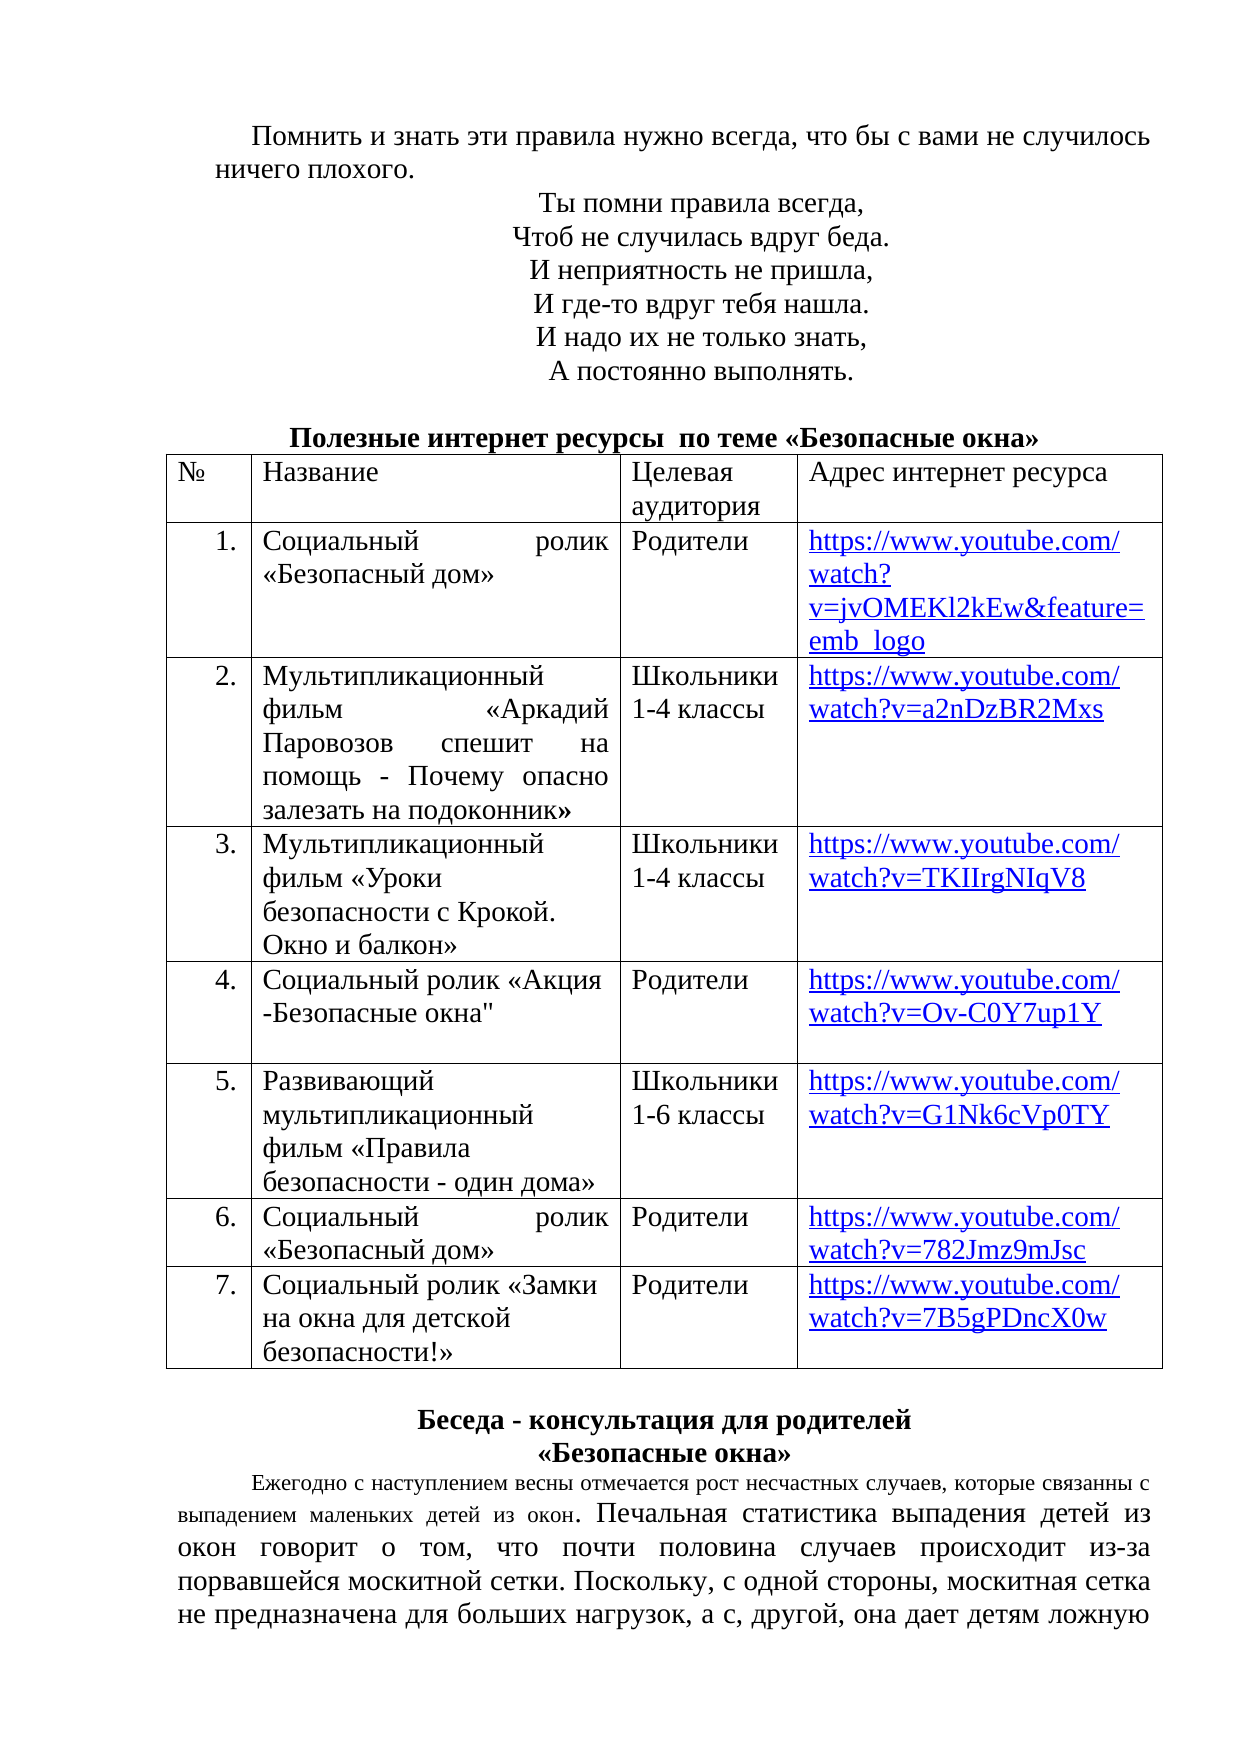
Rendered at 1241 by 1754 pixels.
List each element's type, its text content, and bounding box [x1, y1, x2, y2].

table_cell Родители [621, 523, 797, 657]
table_cell [167, 1199, 251, 1266]
table_cell https://www.youtube.com/watch?v=7B5gPDncX0w [798, 1267, 1162, 1367]
table_cell https://www.youtube.com/watch?v=a2nDzBR2Mxs [798, 658, 1162, 826]
table_cell Развивающий мультипликационный фильм «Правила безопасности - один дома» [252, 1064, 620, 1198]
text И надо их не только знать, [215, 319, 1152, 353]
table_cell Родители [621, 962, 797, 1062]
table_cell [167, 658, 251, 826]
text Ты помни правила всегда, [215, 185, 1152, 219]
text И где-то вдруг тебя нашла. [215, 286, 1152, 319]
table_cell [167, 1064, 251, 1198]
table_cell Социальный ролик «Акция -Безопасные окна" [252, 962, 620, 1062]
table_cell Мультипликационный фильм «Уроки безопасности с Крокой. Окно и балкон» [252, 827, 620, 961]
table_cell Социальный ролик «Замки на окна для детской безопасности!» [252, 1267, 620, 1367]
table_cell [167, 827, 251, 961]
text И неприятность не пришла, [215, 252, 1152, 286]
table_header Целевая аудитория [621, 455, 797, 522]
table_cell [167, 1267, 251, 1367]
table_cell Школьники 1-4 классы [621, 658, 797, 826]
table_cell [167, 962, 251, 1062]
table_cell https://www.youtube.com/watch?v=Ov-C0Y7up1Y [798, 962, 1162, 1062]
table_header Адрес интернет ресурса [798, 455, 1162, 522]
table_cell https://www.youtube.com/watch?v=G1Nk6cVp0TY [798, 1064, 1162, 1198]
table_cell Школьники 1-6 классы [621, 1064, 797, 1198]
table_header Название [252, 455, 620, 522]
table_cell Мультипликационный фильм «Аркадий Паровозов спешит на помощь - Почему опасно залезать на подоконник» [252, 658, 620, 826]
text Чтоб не случилась вдруг беда. [215, 219, 1152, 252]
text Беседа - консультация для родителей [177, 1402, 1152, 1436]
text А постоянно выполнять. [215, 353, 1152, 386]
table_cell https://www.youtube.com/watch?v=TKIIrgNIqV8 [798, 827, 1162, 961]
text Полезные интернет ресурсы по теме «Безопасные окна» [177, 420, 1152, 453]
table_cell Социальный ролик «Безопасный дом» [252, 1199, 620, 1266]
table_cell https://www.youtube.com/watch?v=782Jmz9mJsc [798, 1199, 1162, 1266]
text «Безопасные окна» [177, 1436, 1152, 1469]
table_cell Социальный ролик «Безопасный дом» [252, 523, 620, 657]
table_cell Родители [621, 1199, 797, 1266]
table_header № [167, 455, 251, 522]
text Помнить и знать эти правила нужно всегда, что бы с вами не случилось ничего плохого. [215, 118, 1152, 185]
table_cell Родители [621, 1267, 797, 1367]
table_cell [167, 523, 251, 657]
table_cell https://www.youtube.com/watch?v=jvOMEKl2kEw&feature=emb_logo [798, 523, 1162, 657]
table_cell Школьники 1-4 классы [621, 827, 797, 961]
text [177, 1469, 1152, 1630]
